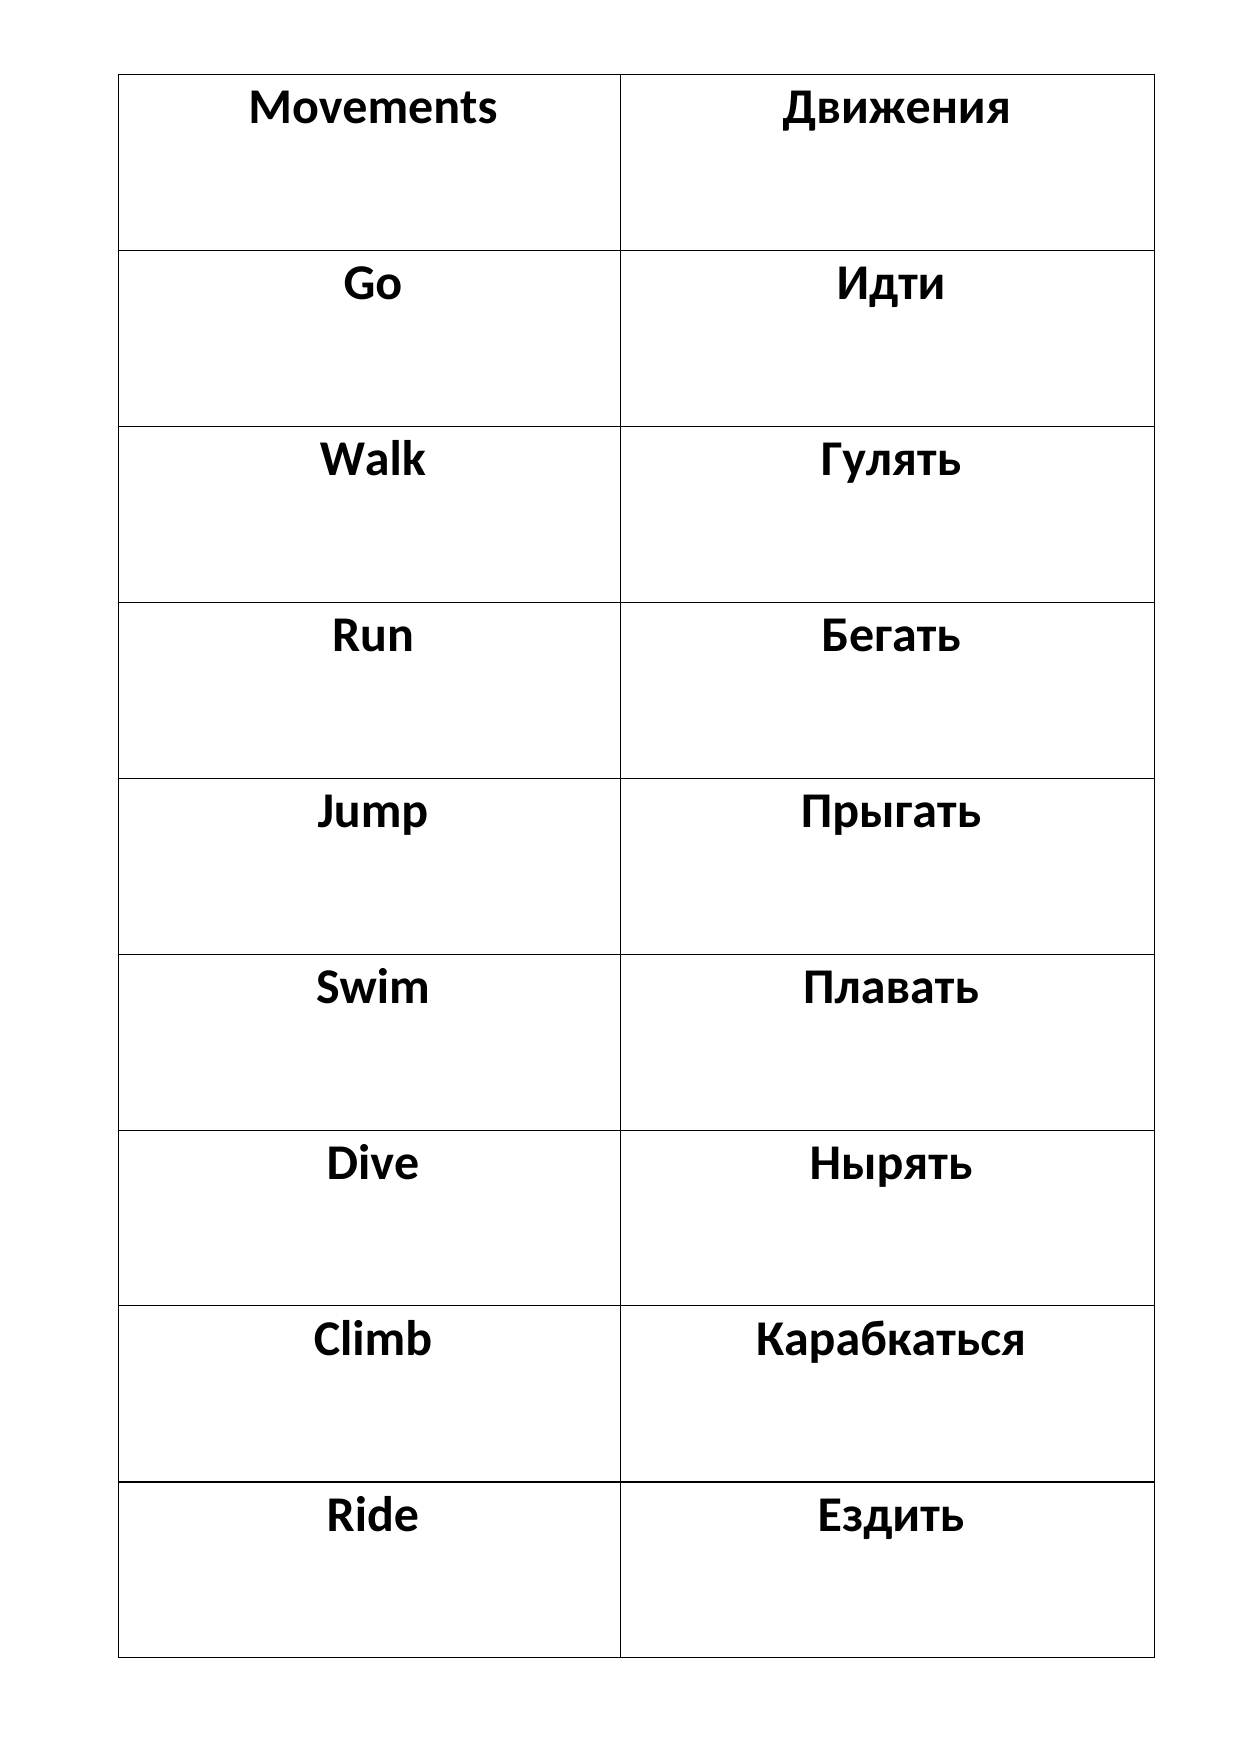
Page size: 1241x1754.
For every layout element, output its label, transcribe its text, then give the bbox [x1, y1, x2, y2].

table_cell Movements [119, 75, 620, 250]
table_cell Идти [621, 251, 1154, 426]
table_cell Go [119, 251, 620, 426]
table_cell Jump [119, 779, 620, 953]
table_cell Walk [119, 427, 620, 602]
table_cell Движения [621, 75, 1154, 250]
table_cell Нырять [621, 1131, 1154, 1305]
table_cell Run [119, 603, 620, 778]
table_cell Гулять [621, 427, 1154, 602]
table_cell Dive [119, 1131, 620, 1305]
table_cell Плавать [621, 955, 1154, 1129]
table_cell Climb [119, 1306, 620, 1481]
table_cell Карабкаться [621, 1306, 1154, 1481]
table_cell Ride [119, 1483, 620, 1657]
table_cell Swim [119, 955, 620, 1129]
table_cell Прыгать [621, 779, 1154, 953]
table_cell Ездить [621, 1483, 1154, 1657]
table_cell Бегать [621, 603, 1154, 778]
